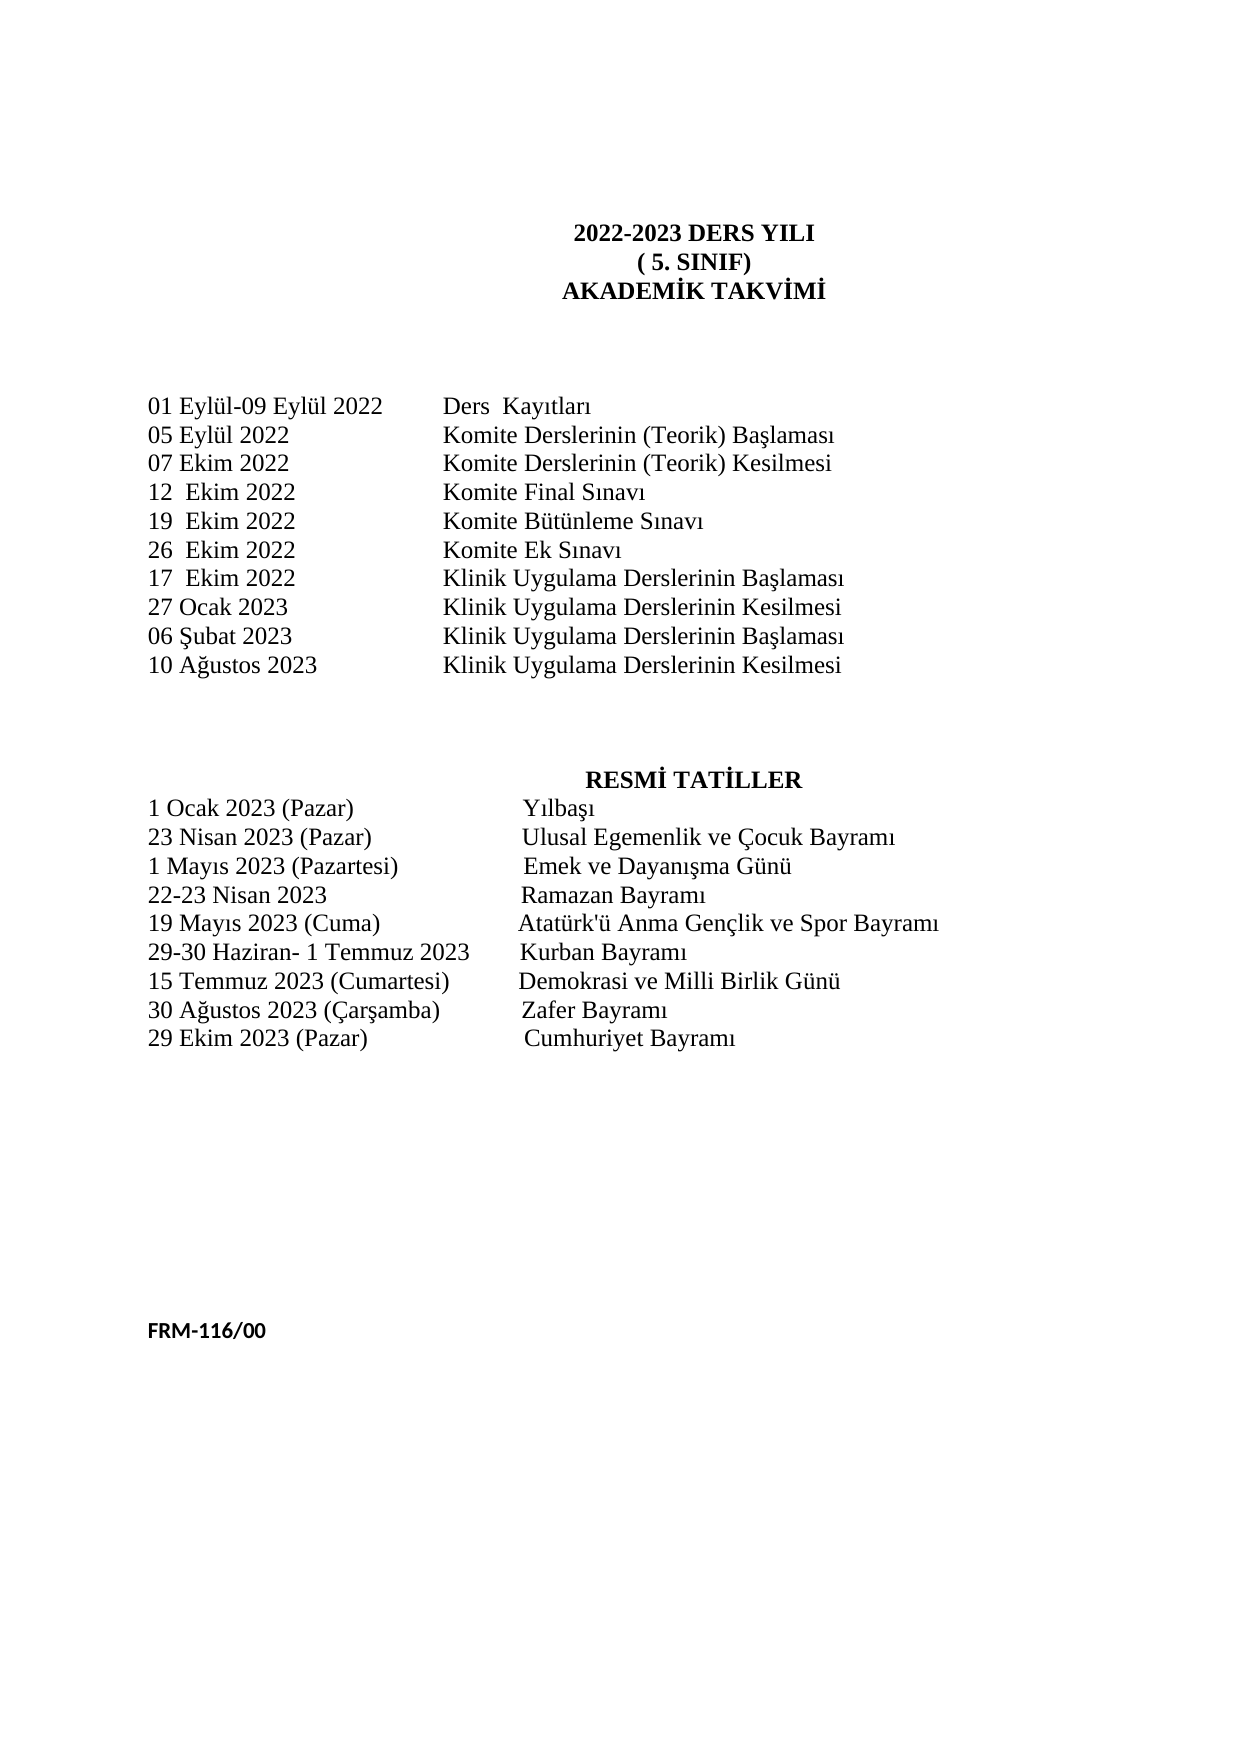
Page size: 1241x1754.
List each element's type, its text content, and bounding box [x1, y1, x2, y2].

text AKADEMİK TAKVİMİ [148, 276, 1240, 305]
text 26 Ekim 2022 Komite Ek Sınavı [148, 535, 1240, 563]
text 17 Ekim 2022 Klinik Uygulama Derslerinin Başlaması [148, 563, 1240, 592]
text 27 Ocak 2023 Klinik Uygulama Derslerinin Kesilmesi [148, 592, 1240, 621]
text 1 Mayıs 2023 (Pazartesi) Emek ve Dayanışma Günü [148, 851, 1240, 880]
text ( 5. SINIF) [148, 247, 1240, 276]
text 01 Eylül-09 Eylül 2022 Ders Kayıtları [148, 391, 1240, 420]
text 05 Eylül 2022 Komite Derslerinin (Teorik) Başlaması [148, 420, 1240, 448]
text 15 Temmuz 2023 (Cumartesi) Demokrasi ve Milli Birlik Günü [148, 966, 1240, 995]
text 30 Ağustos 2023 (Çarşamba) Zafer Bayramı [148, 995, 1240, 1023]
text 22-23 Nisan 2023 Ramazan Bayramı [148, 880, 1240, 908]
text RESMİ TATİLLER [148, 765, 1240, 793]
text 06 Şubat 2023 Klinik Uygulama Derslerinin Başlaması [148, 621, 1240, 650]
text 1 Ocak 2023 (Pazar) Yılbaşı [148, 793, 1240, 822]
text 19 Mayıs 2023 (Cuma) Atatürk'ü Anma Gençlik ve Spor Bayramı [148, 908, 1240, 937]
text 29-30 Haziran- 1 Temmuz 2023 Kurban Bayramı [148, 937, 1240, 966]
text 10 Ağustos 2023 Klinik Uygulama Derslerinin Kesilmesi [148, 650, 1240, 678]
text 2022-2023 DERS YILI [148, 218, 1240, 247]
text 12 Ekim 2022 Komite Final Sınavı [148, 477, 1240, 506]
text 07 Ekim 2022 Komite Derslerinin (Teorik) Kesilmesi [148, 448, 1240, 477]
text 19 Ekim 2022 Komite Bütünleme Sınavı [148, 506, 1240, 535]
text 23 Nisan 2023 (Pazar) Ulusal Egemenlik ve Çocuk Bayramı [148, 822, 1240, 851]
text 29 Ekim 2023 (Pazar) Cumhuriyet Bayramı [148, 1023, 1240, 1052]
text FRM-116/00 [148, 1316, 1240, 1344]
